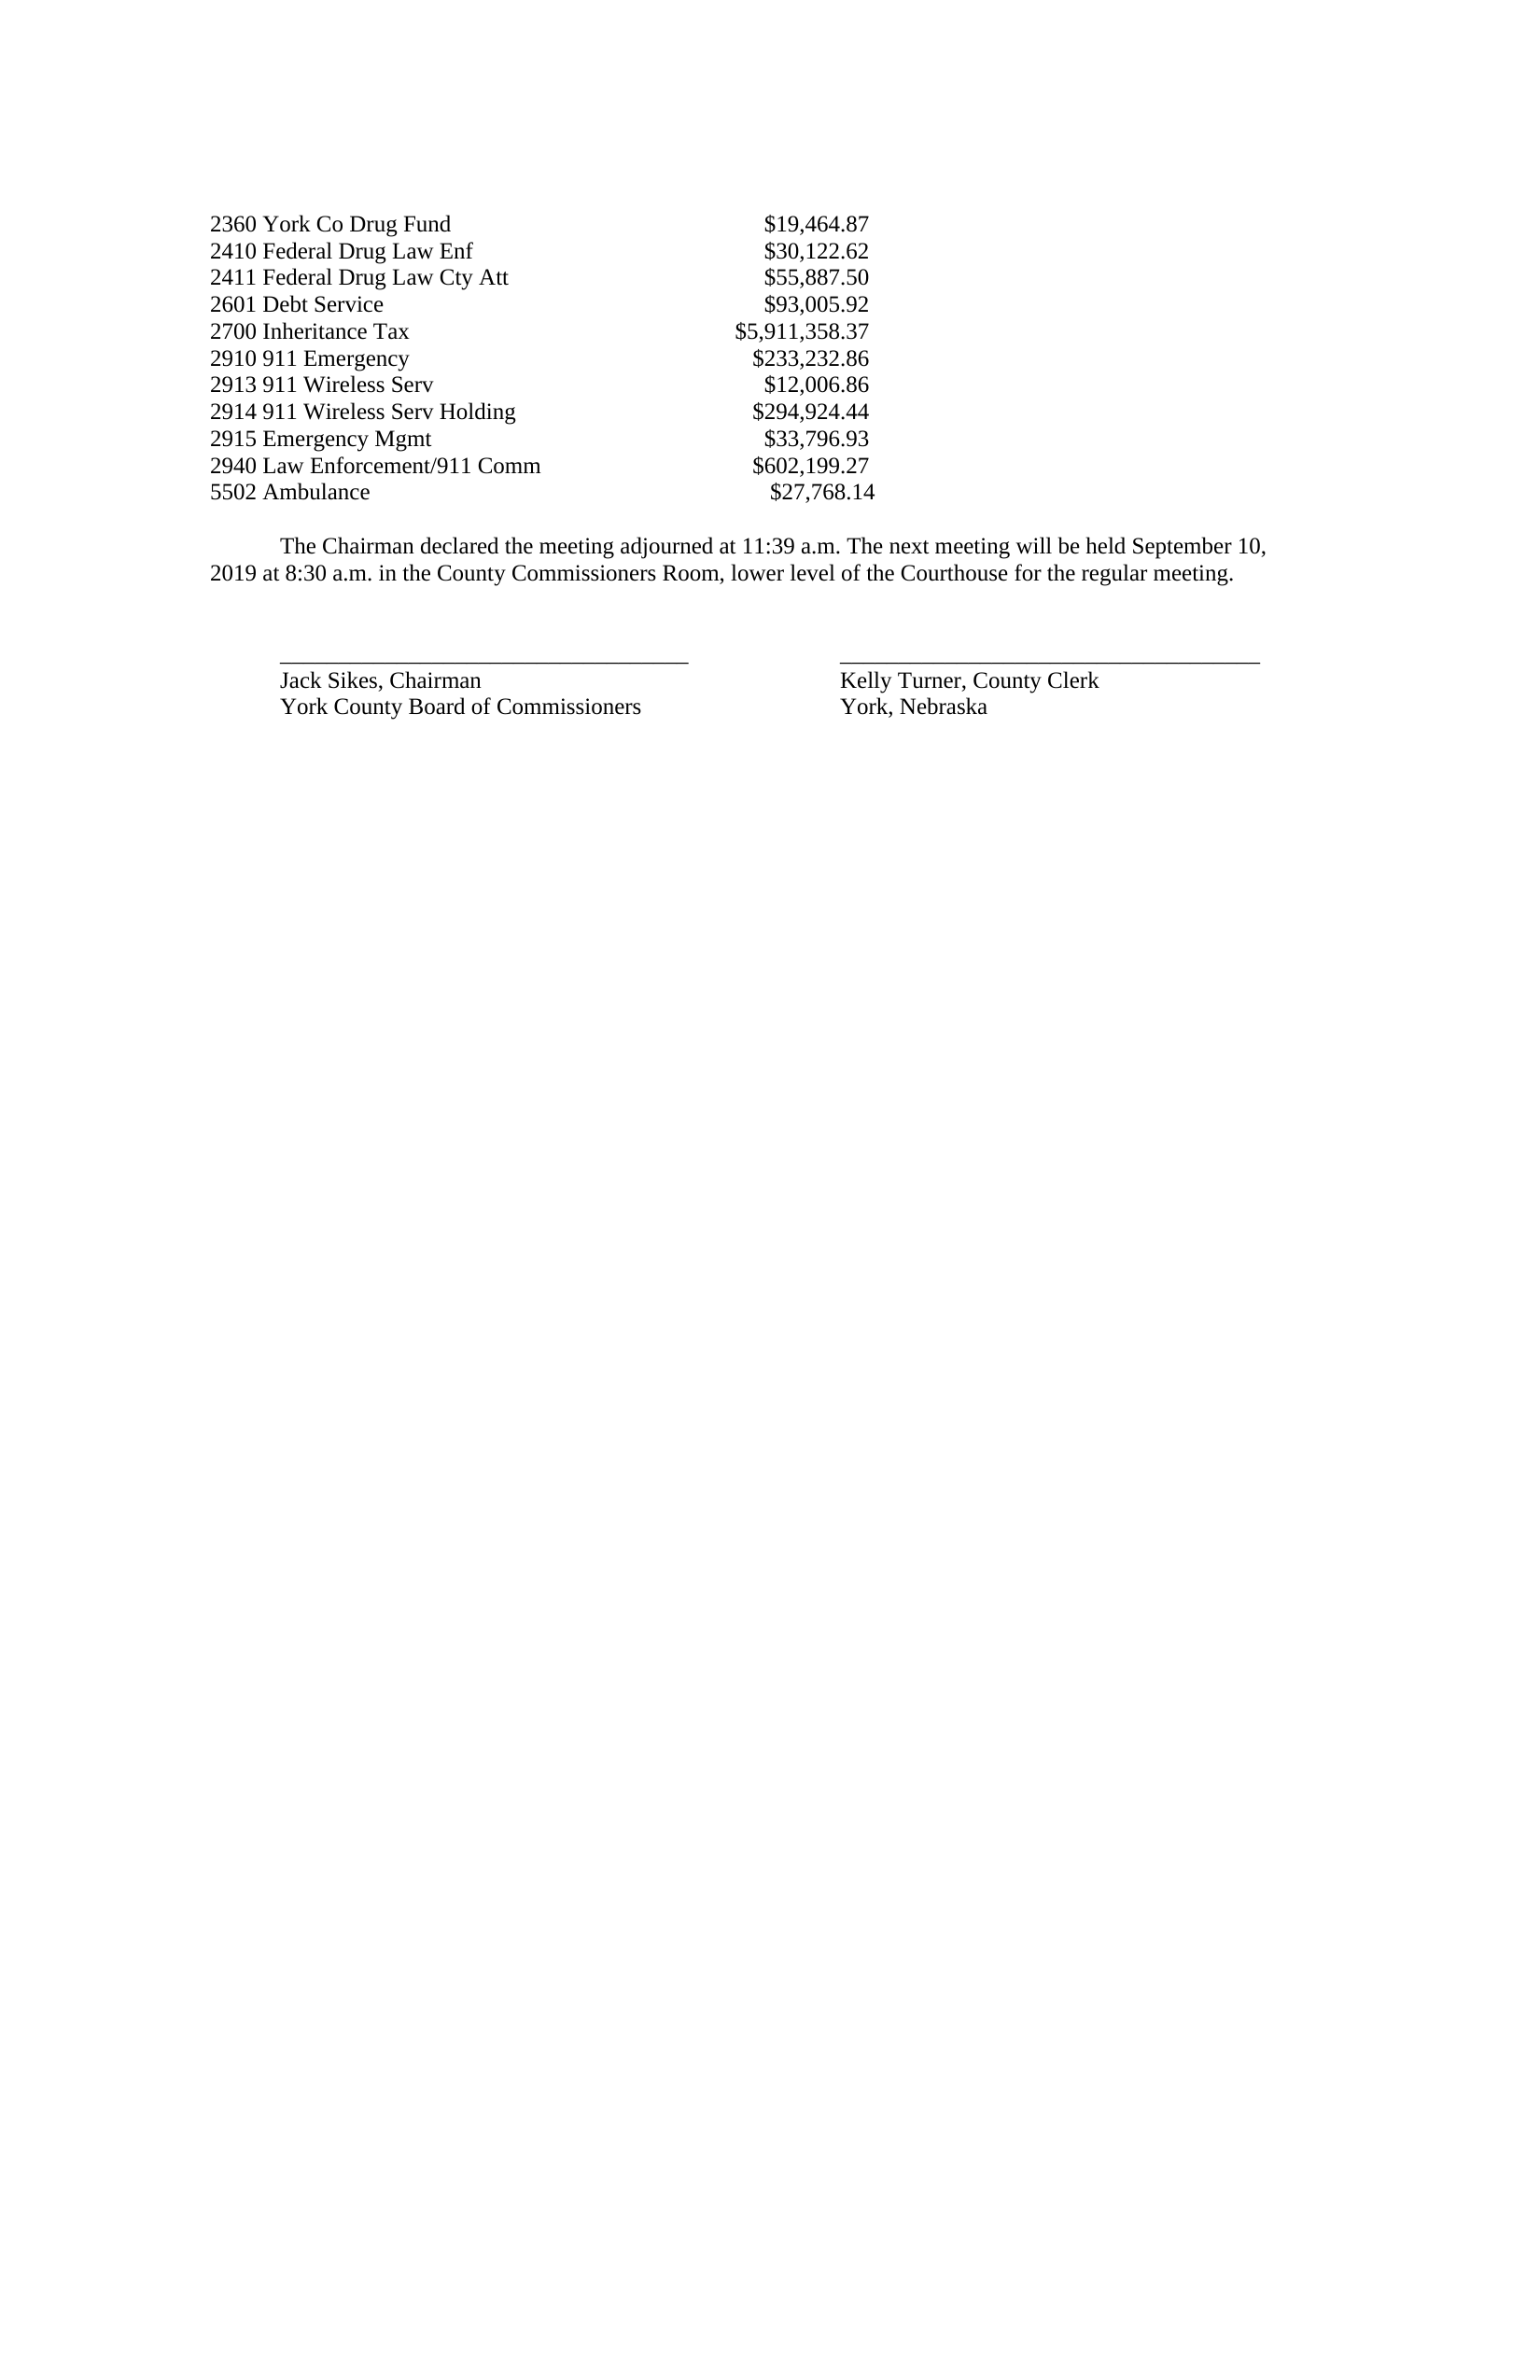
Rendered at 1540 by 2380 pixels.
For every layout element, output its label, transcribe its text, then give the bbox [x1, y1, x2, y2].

text ___________________________________ ____________________________________ [210, 639, 1295, 666]
text 2411 Federal Drug Law Cty Att $55,887.50 [210, 263, 1295, 290]
text 2360 York Co Drug Fund $19,464.87 [210, 210, 1295, 237]
text 2914 911 Wireless Serv Holding $294,924.44 [210, 398, 1295, 425]
text 2915 Emergency Mgmt $33,796.93 [210, 425, 1295, 452]
text Jack Sikes, Chairman Kelly Turner, County Clerk [210, 666, 1295, 693]
text 2601 Debt Service $93,005.92 [210, 290, 1295, 317]
text 2910 911 Emergency $233,232.86 [210, 344, 1295, 371]
text 5502 Ambulance $27,768.14 [210, 478, 1295, 505]
text York County Board of Commissioners York, Nebraska [280, 693, 1295, 720]
text 2700 Inheritance Tax $5,911,358.37 [210, 317, 1295, 344]
text 2410 Federal Drug Law Enf $30,122.62 [210, 237, 1295, 263]
text 2940 Law Enforcement/911 Comm $602,199.27 [210, 452, 1295, 478]
text The Chairman declared the meeting adjourned at 11:39 a.m. The next meeting will be held September 10, 2019 at 8:30 a.m. in the County Commissioners Room, lower level of the Courthouse for the regular meeting. [210, 532, 1295, 585]
text 2913 911 Wireless Serv $12,006.86 [210, 371, 1295, 398]
